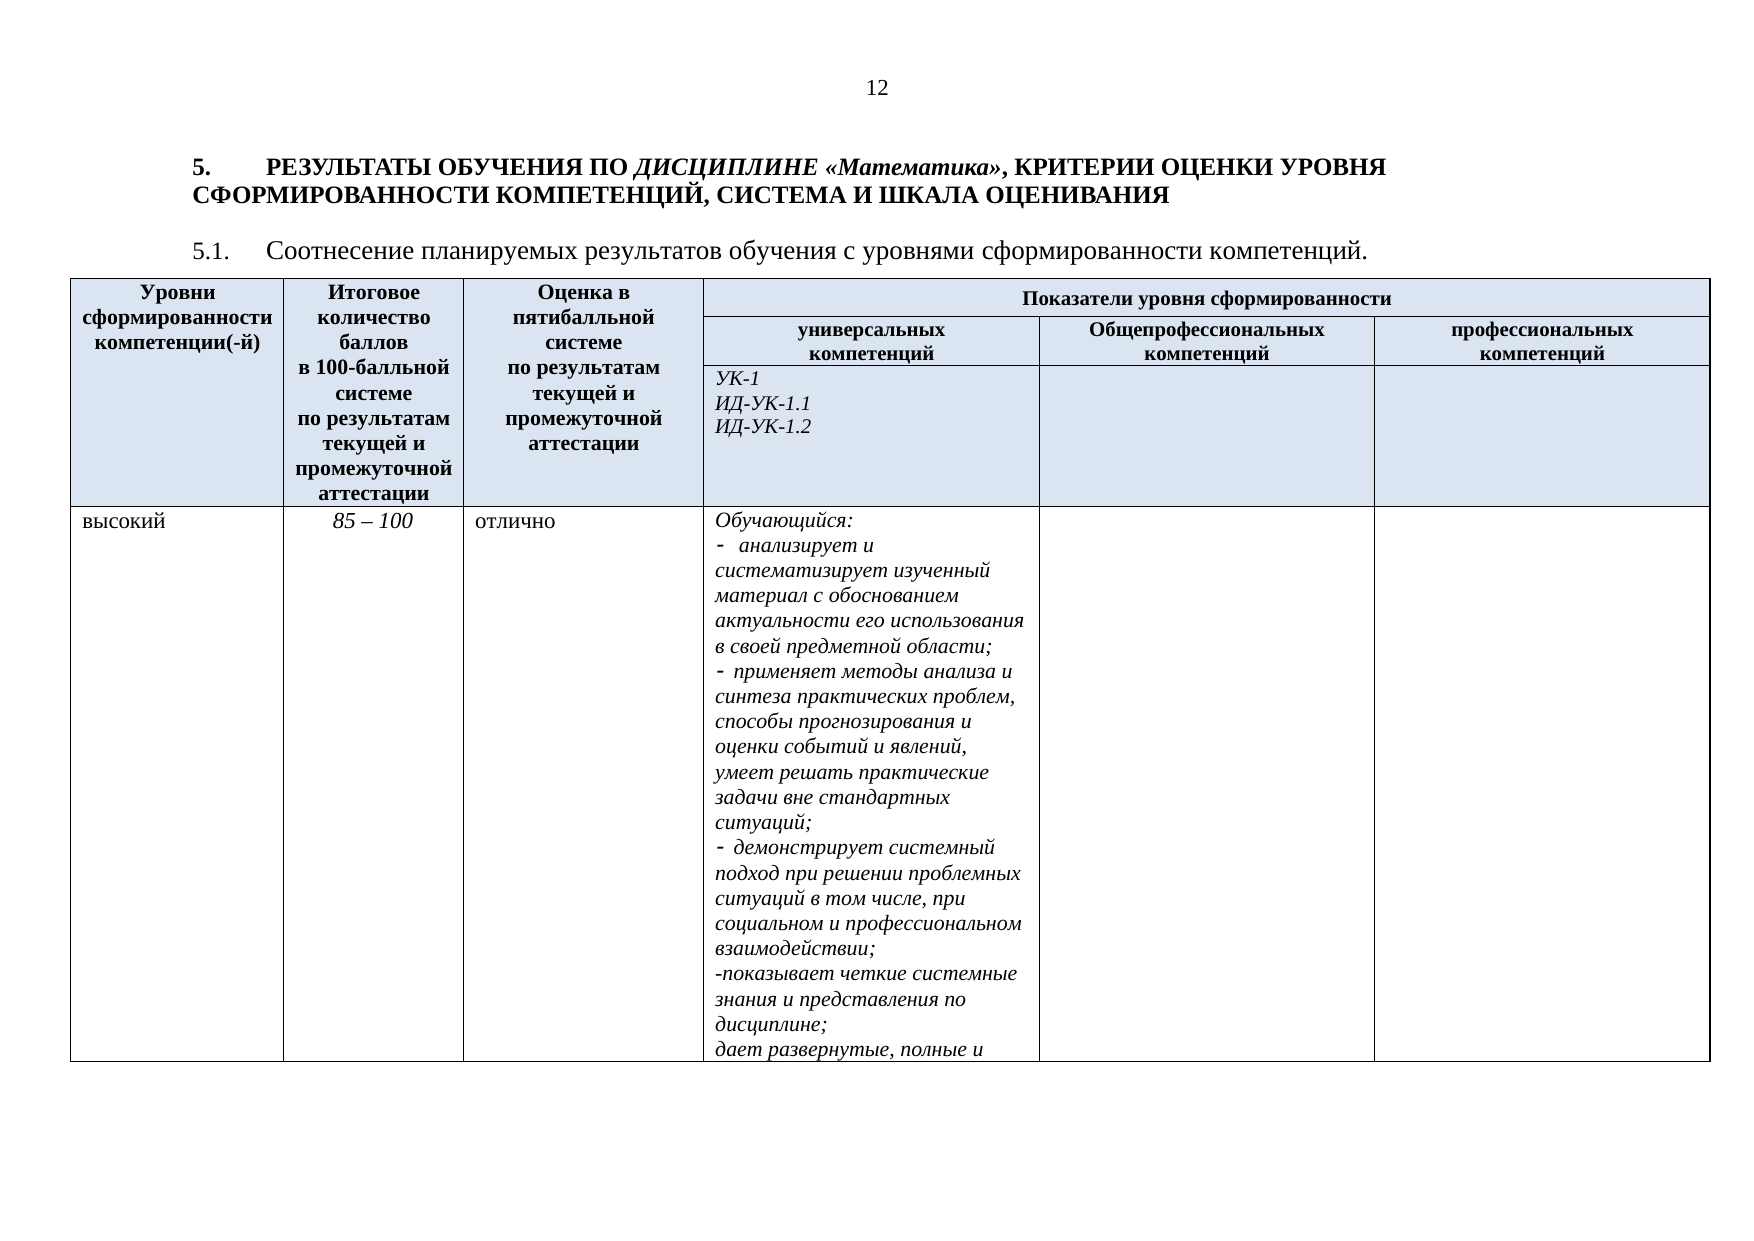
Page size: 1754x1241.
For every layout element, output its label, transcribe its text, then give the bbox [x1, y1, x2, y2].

table_cell [1375, 366, 1709, 506]
subtitle Соотнесение планируемых результатов обучения с уровнями сформированности компетенций. [192, 234, 1636, 265]
table_cell 85 – 100 [284, 507, 463, 1061]
subtitle РЕЗУЛЬТАТЫ ОБУЧЕНИЯ ПО ДИСЦИПЛИНЕ «Математика», КРИТЕРИИ ОЦЕНКИ УРОВНЯ СФОРМИРОВАННОСТИ КОМПЕТЕНЦИЙ, СИСТЕМА И ШКАЛА ОЦЕНИВАНИЯ [192, 152, 1636, 209]
table_cell [1040, 366, 1374, 506]
table_header Показатели уровня сформированности [704, 279, 1709, 316]
table_header Уровни сформированности компетенции(-й) [71, 279, 283, 506]
table_cell [1040, 507, 1374, 1061]
table_header Оценка в пятибалльной системе по результатам текущей и промежуточной аттестации [464, 279, 703, 506]
table_cell высокий [71, 507, 283, 1061]
table_cell отлично [464, 507, 703, 1061]
table_cell профессиональных компетенций [1375, 317, 1709, 365]
table_cell УК-1 ИД-УК-1.1 ИД-УК-1.2 [704, 366, 1039, 506]
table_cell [704, 507, 1039, 1061]
table_header Итоговое количество баллов в 100-балльной системе по результатам текущей и промежуточной аттестации [284, 279, 463, 506]
table_cell Общепрофессиональных компетенций [1040, 317, 1374, 365]
table_cell универсальных компетенций [704, 317, 1039, 365]
table_cell [1375, 507, 1709, 1061]
